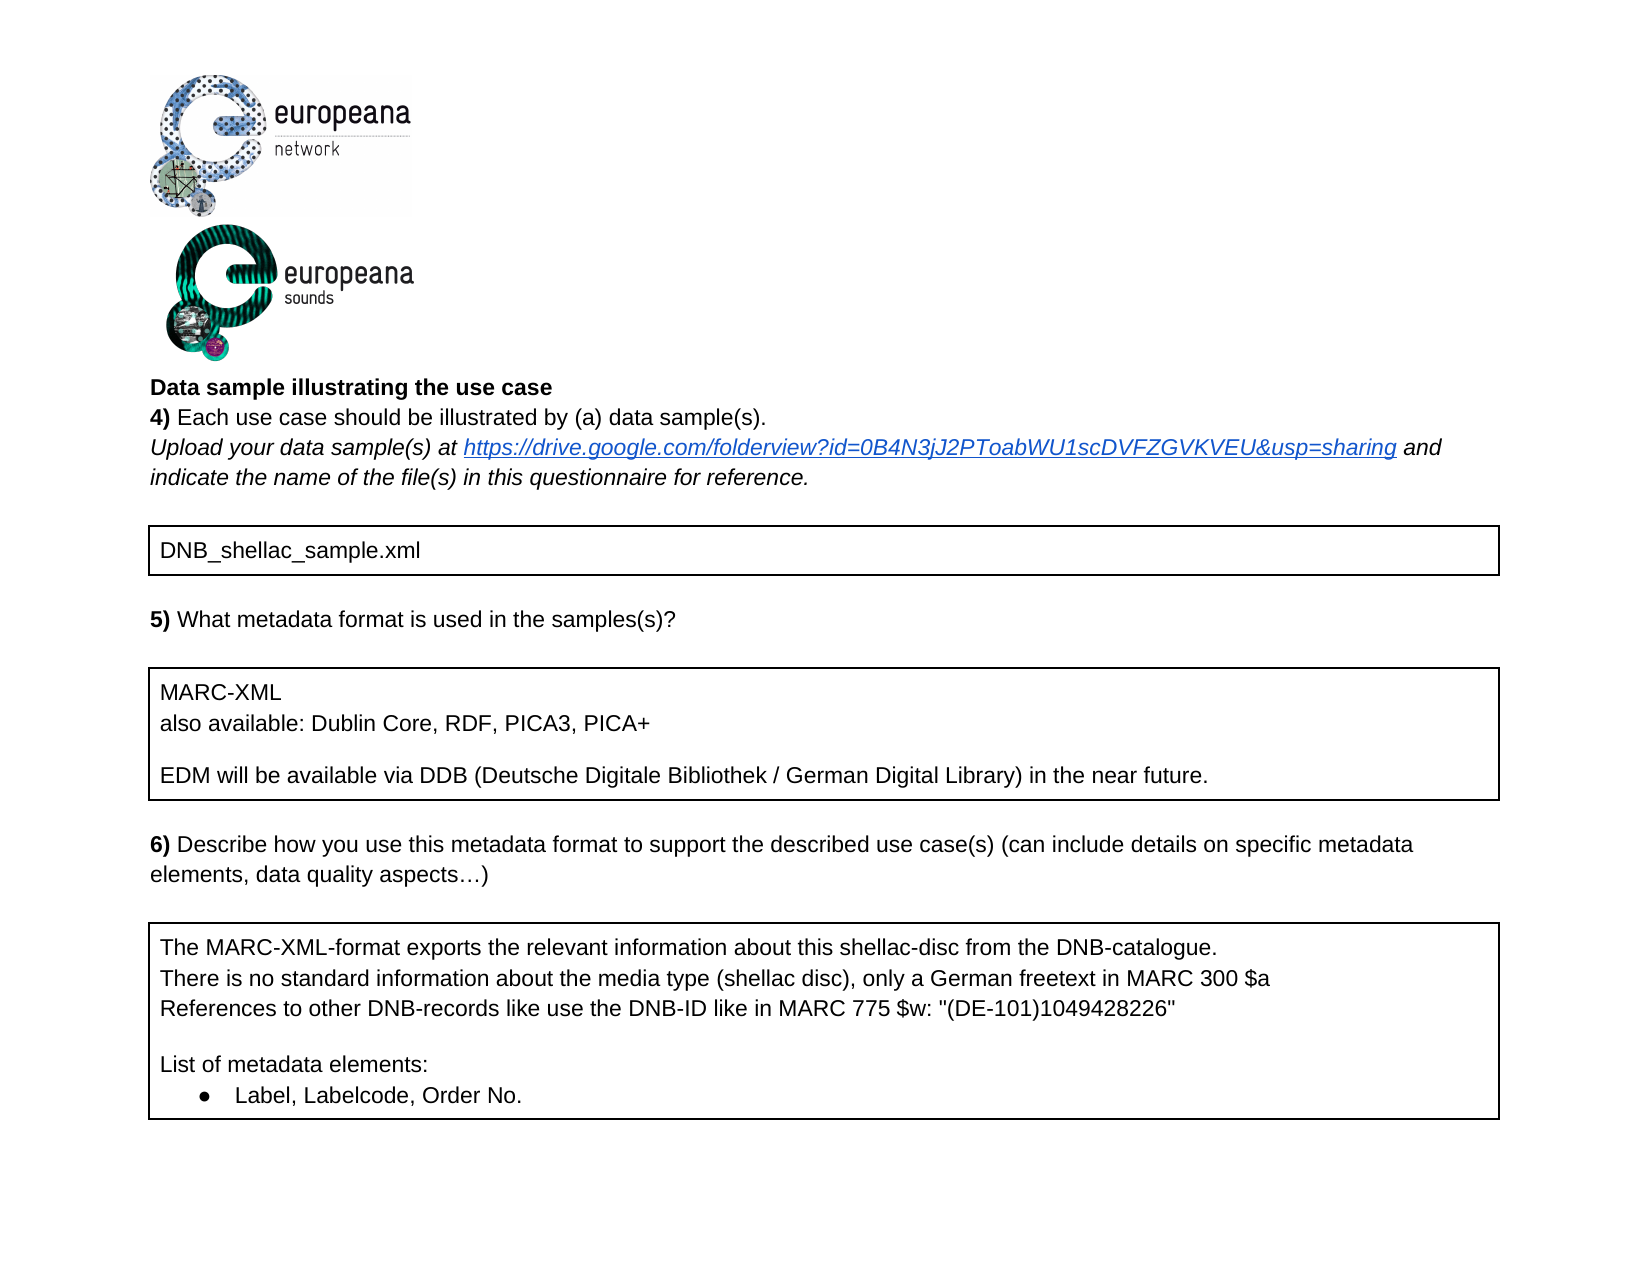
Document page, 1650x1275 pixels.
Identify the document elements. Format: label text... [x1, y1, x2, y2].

text 6) Describe how you use this metadata format to support the described use case(s) (can include details on specific metadata elements, data quality aspects…) [150, 831, 1500, 888]
picture [150, 75, 412, 217]
text Data sample illustrating the use case [150, 374, 1500, 400]
picture [150, 220, 428, 370]
text 5) What metadata format is used in the samples(s)? [150, 606, 1500, 633]
text Upload your data sample(s) at https://drive.google.com/folderview?id=0B4N3jJ2PToabWU1scDVFZGVKVEU&usp=sharing and indicate the name of the file(s) in this questionnaire for reference. [150, 434, 1500, 491]
table_header MARC-XML also available: Dublin Core, RDF, PICA3, PICA+ EDM will be available via DDB (Deutsche Digitale Bibliothek / German Digital Library) in the near future. [150, 669, 1498, 799]
table_header DNB_shellac_sample.xml [150, 527, 1498, 574]
text 4) Each use case should be illustrated by (a) data sample(s). [150, 404, 1500, 430]
